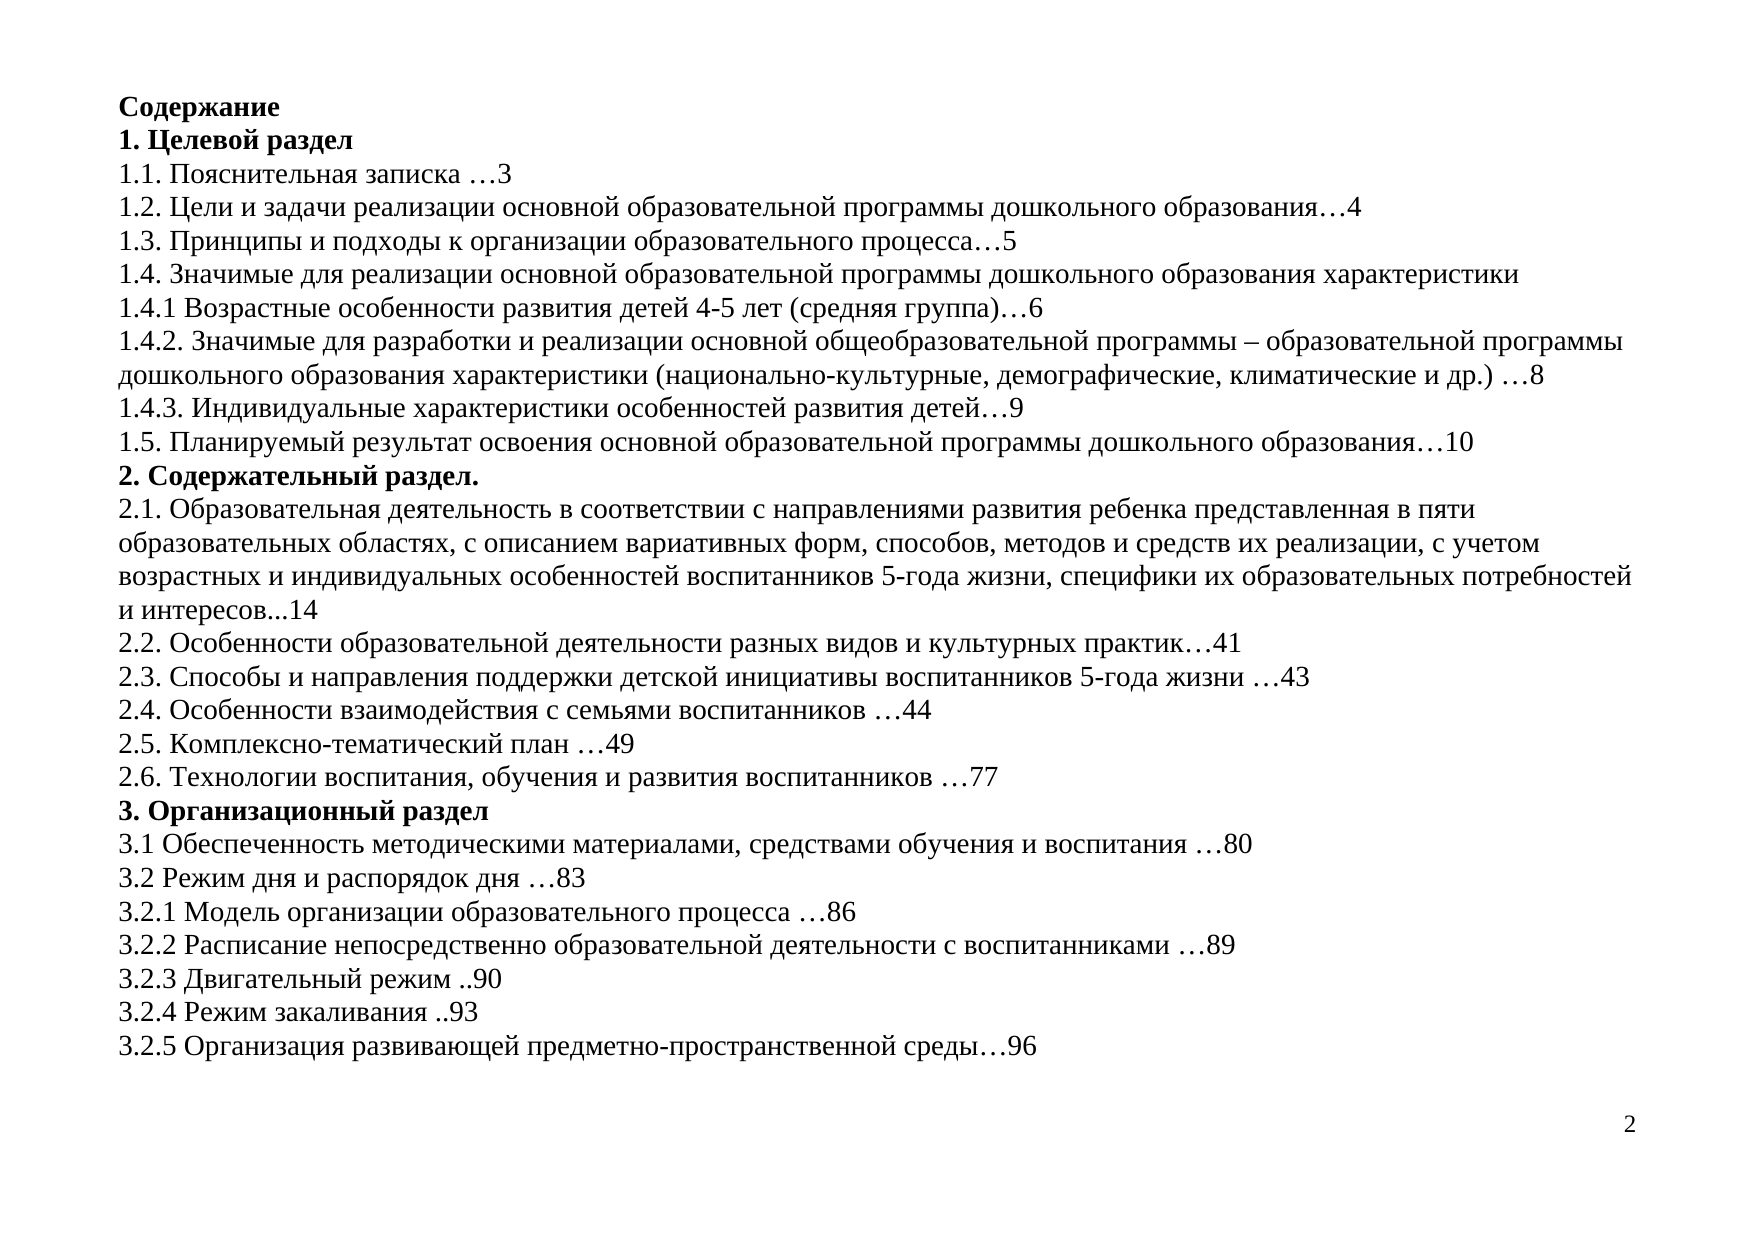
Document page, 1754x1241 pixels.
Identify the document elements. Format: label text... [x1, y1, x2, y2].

text 3.2.1 Модель организации образовательного процесса …86 [118, 894, 1636, 927]
text 1.4.2. Значимые для разработки и реализации основной общеобразовательной программы – образовательной программы дошкольного образования характеристики (национально-культурные, демографические, климатические и др.) …8 [118, 323, 1636, 391]
text 2.5. Комплексно-тематический план …49 [118, 726, 1636, 759]
text 1. Целевой раздел [118, 122, 1636, 156]
text Содержание [118, 89, 1636, 122]
text 2. Содержательный раздел. [118, 458, 1636, 491]
text 2.1. Образовательная деятельность в соответствии с направлениями развития ребенка представленная в пяти образовательных областях, с описанием вариативных форм, способов, методов и средств их реализации, с учетом возрастных и индивидуальных особенностей воспитанников 5-года жизни, специфики их образовательных потребностей и интересов...14 [118, 491, 1636, 625]
text 2.4. Особенности взаимодействия с семьями воспитанников …44 [118, 692, 1636, 726]
text 1.1. Пояснительная записка …3 [118, 156, 1636, 189]
text 2.2. Особенности образовательной деятельности разных видов и культурных практик…41 [118, 625, 1636, 659]
text 3.2.3 Двигательный режим ..90 [118, 961, 1636, 994]
text 1.3. Принципы и подходы к организации образовательного процесса…5 [118, 223, 1636, 256]
text 1.4. Значимые для реализации основной образовательной программы дошкольного образования характеристики [118, 256, 1636, 290]
text 1.4.1 Возрастные особенности развития детей 4-5 лет (средняя группа)…6 [118, 290, 1636, 323]
text 1.4.3. Индивидуальные характеристики особенностей развития детей…9 [118, 391, 1636, 424]
text 3.2 Режим дня и распорядок дня …83 [118, 860, 1636, 894]
text 2.3. Способы и направления поддержки детской инициативы воспитанников 5-года жизни …43 [118, 659, 1636, 692]
text 1.2. Цели и задачи реализации основной образовательной программы дошкольного образования…4 [118, 189, 1636, 223]
text 1.5. Планируемый результат освоения основной образовательной программы дошкольного образования…10 [118, 424, 1636, 458]
text 3. Организационный раздел [118, 793, 1636, 827]
text 2.6. Технологии воспитания, обучения и развития воспитанников …77 [118, 759, 1636, 793]
text 3.2.2 Расписание непосредственно образовательной деятельности с воспитанниками …89 [118, 927, 1636, 961]
text 3.2.5 Организация развивающей предметно-пространственной среды…96 [118, 1028, 1636, 1061]
text 3.1 Обеспеченность методическими материалами, средствами обучения и воспитания …80 [118, 827, 1636, 860]
text 3.2.4 Режим закаливания ..93 [118, 994, 1636, 1028]
